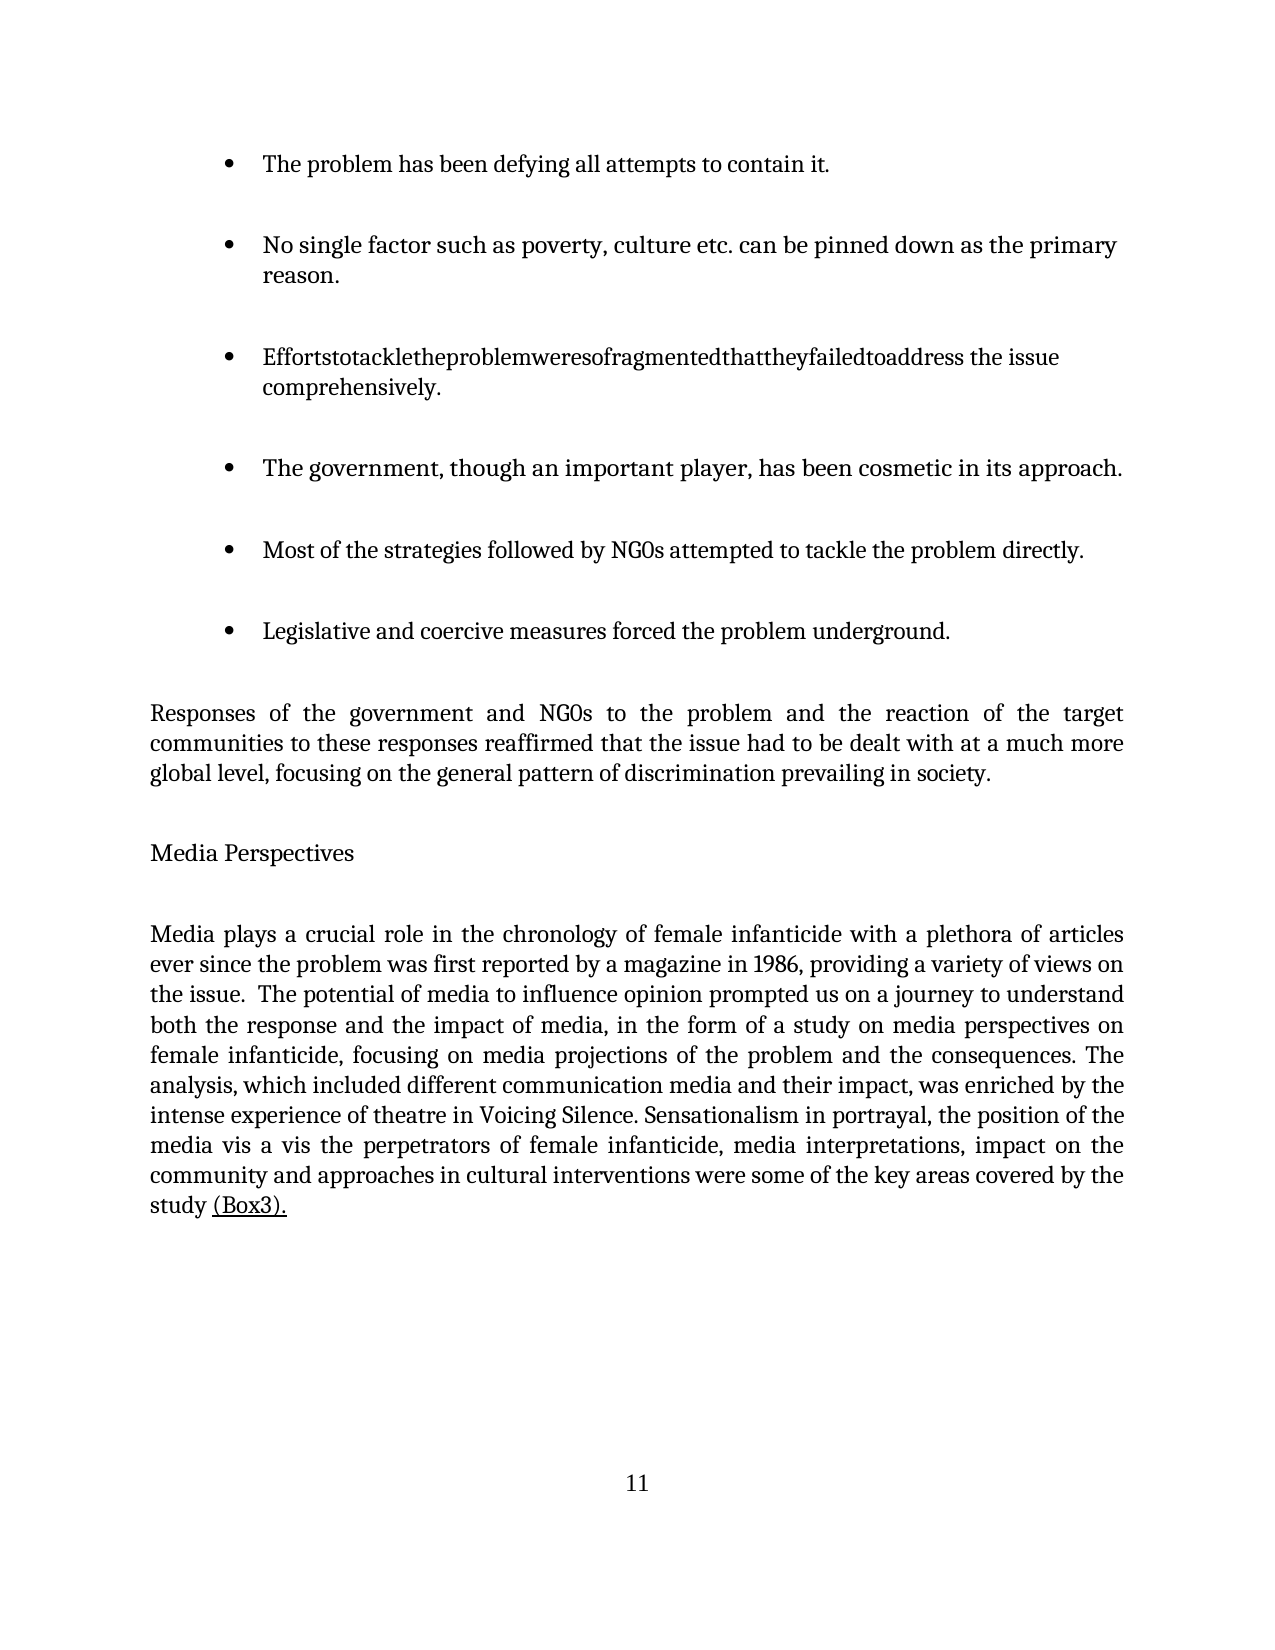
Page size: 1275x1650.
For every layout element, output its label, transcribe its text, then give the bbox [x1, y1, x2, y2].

text Media Perspectives [150, 839, 1137, 868]
list Effortstotackletheproblemweresofragmentedthattheyfailedtoaddress the issue comprehensively. [225, 343, 1125, 401]
list The problem has been defying all attempts to contain it. [225, 150, 1137, 178]
text Media plays a crucial role in the chronology of female infanticide with a plethora of articles ever since the problem was first reported by a magazine in 1986, providing a variety of views on the issue. The potential of media to influence opinion prompted us on a journey to understand both the response and the impact of media, in the form of a study on media perspectives on female infanticide, focusing on media projections of the problem and the consequences. The analysis, which included different communication media and their impact, was enriched by the intense experience of theatre in Voicing Silence. Sensationalism in portrayal, the position of the media vis a vis the perpetrators of female infanticide, media interpretations, impact on the community and approaches in cultural interventions were some of the key areas covered by the study (Box3). [150, 920, 1126, 1220]
text Responses of the government and NG0s to the problem and the reaction of the target communities to these responses reaffirmed that the issue had to be dealt with at a much more global level, focusing on the general pattern of discrimination prevailing in society. [150, 698, 1126, 787]
list The government, though an important player, has been cosmetic in its approach. [225, 454, 1125, 483]
list No single factor such as poverty, culture etc. can be pinned down as the primary reason. [225, 231, 1125, 290]
list Legislative and coercive measures forced the problem underground. [225, 617, 1137, 645]
list Most of the strategies followed by NG0s attempted to tackle the problem directly. [225, 536, 1125, 564]
